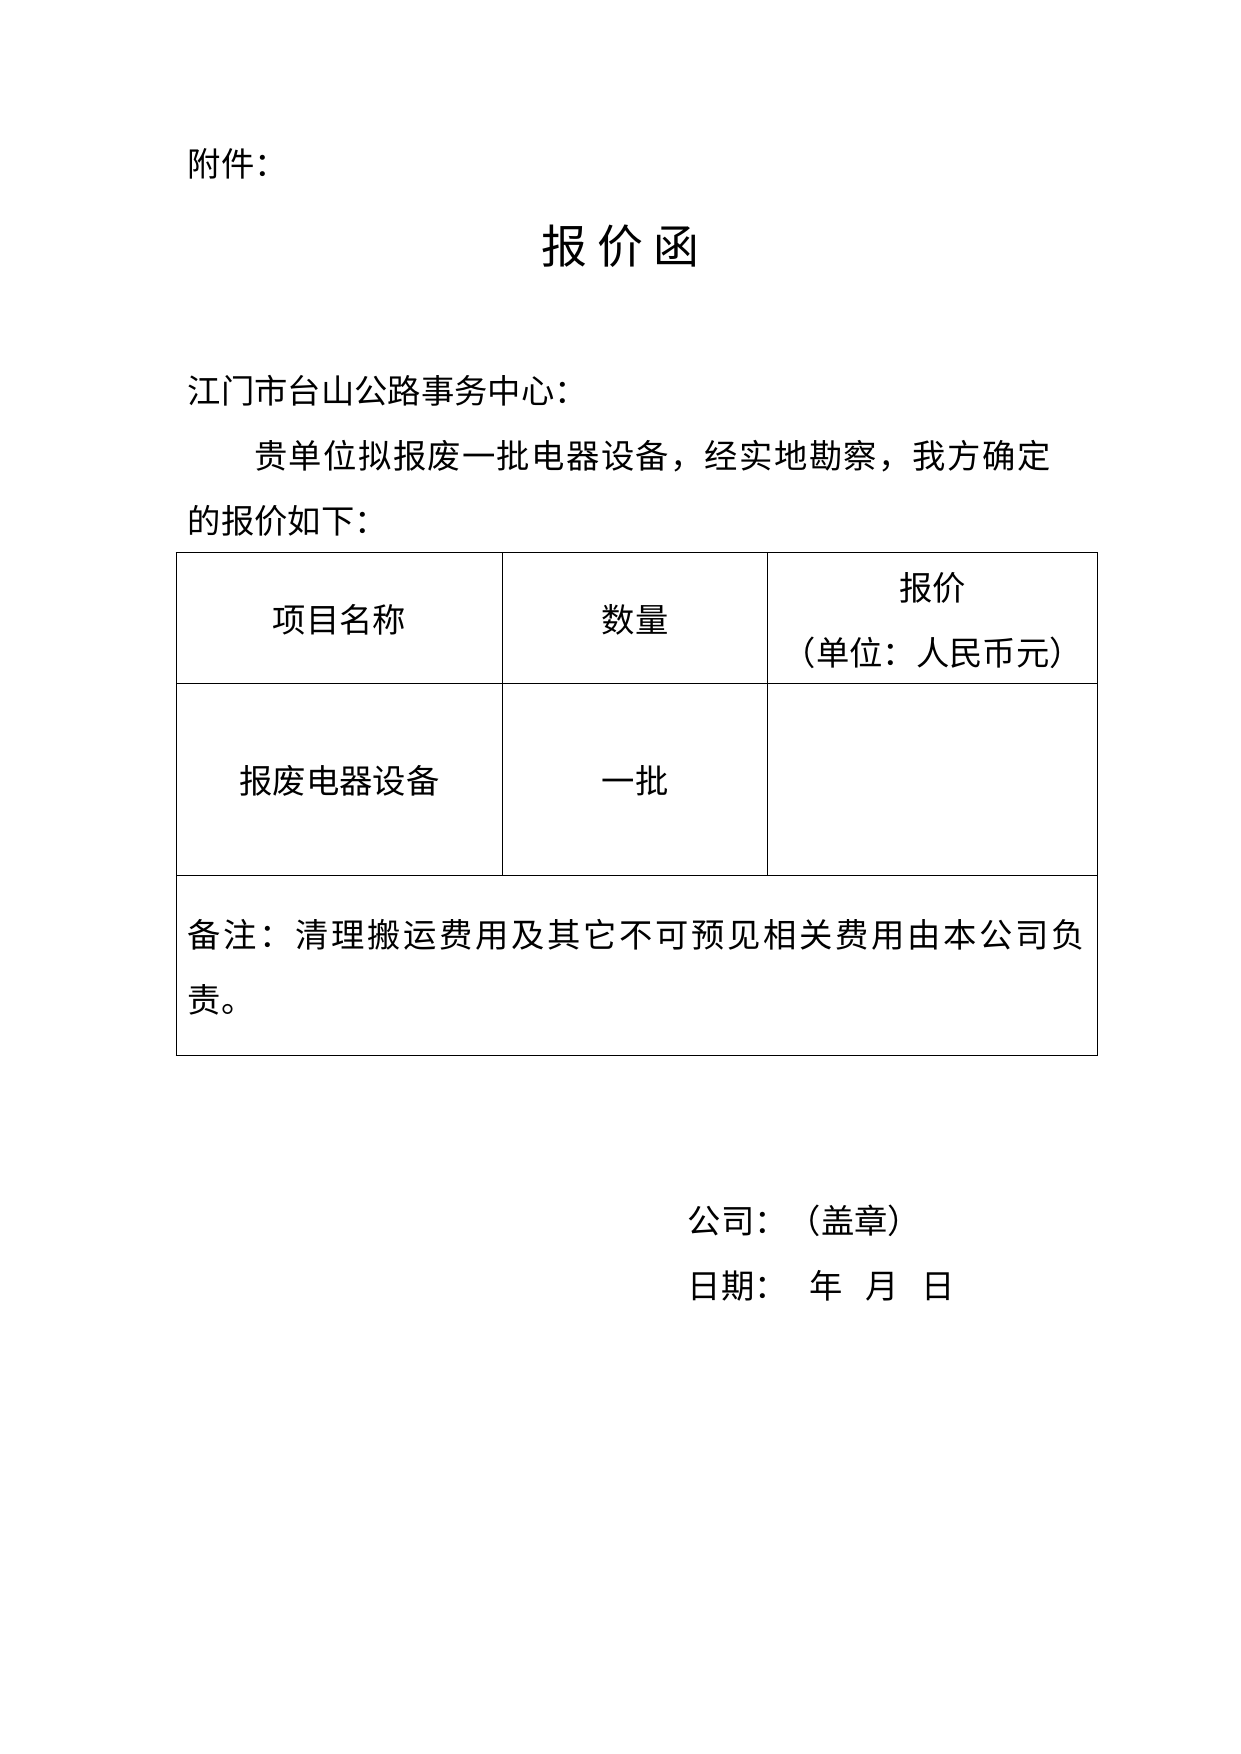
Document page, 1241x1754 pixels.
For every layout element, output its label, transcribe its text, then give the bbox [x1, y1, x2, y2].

text 报 价 函 [187, 194, 1053, 292]
table_cell 一批 [503, 684, 767, 874]
table_cell [768, 684, 1097, 874]
table_header 报价 （单位：人民币元） [768, 553, 1097, 683]
table_header 项目名称 [177, 553, 502, 683]
table_header 数量 [503, 553, 767, 683]
text 附件： [187, 129, 1053, 194]
text 公司：（盖章） [187, 1186, 1053, 1251]
table_cell 备注：清理搬运费用及其它不可预见相关费用由本公司负责。 [177, 876, 1097, 1055]
text 江门市台山公路事务中心： [187, 357, 1053, 422]
text 日期： 年 月 日 [187, 1251, 1053, 1316]
text 贵单位拟报废一批电器设备，经实地勘察，我方确定的报价如下： [187, 422, 1053, 552]
table_cell 报废电器设备 [177, 684, 502, 874]
